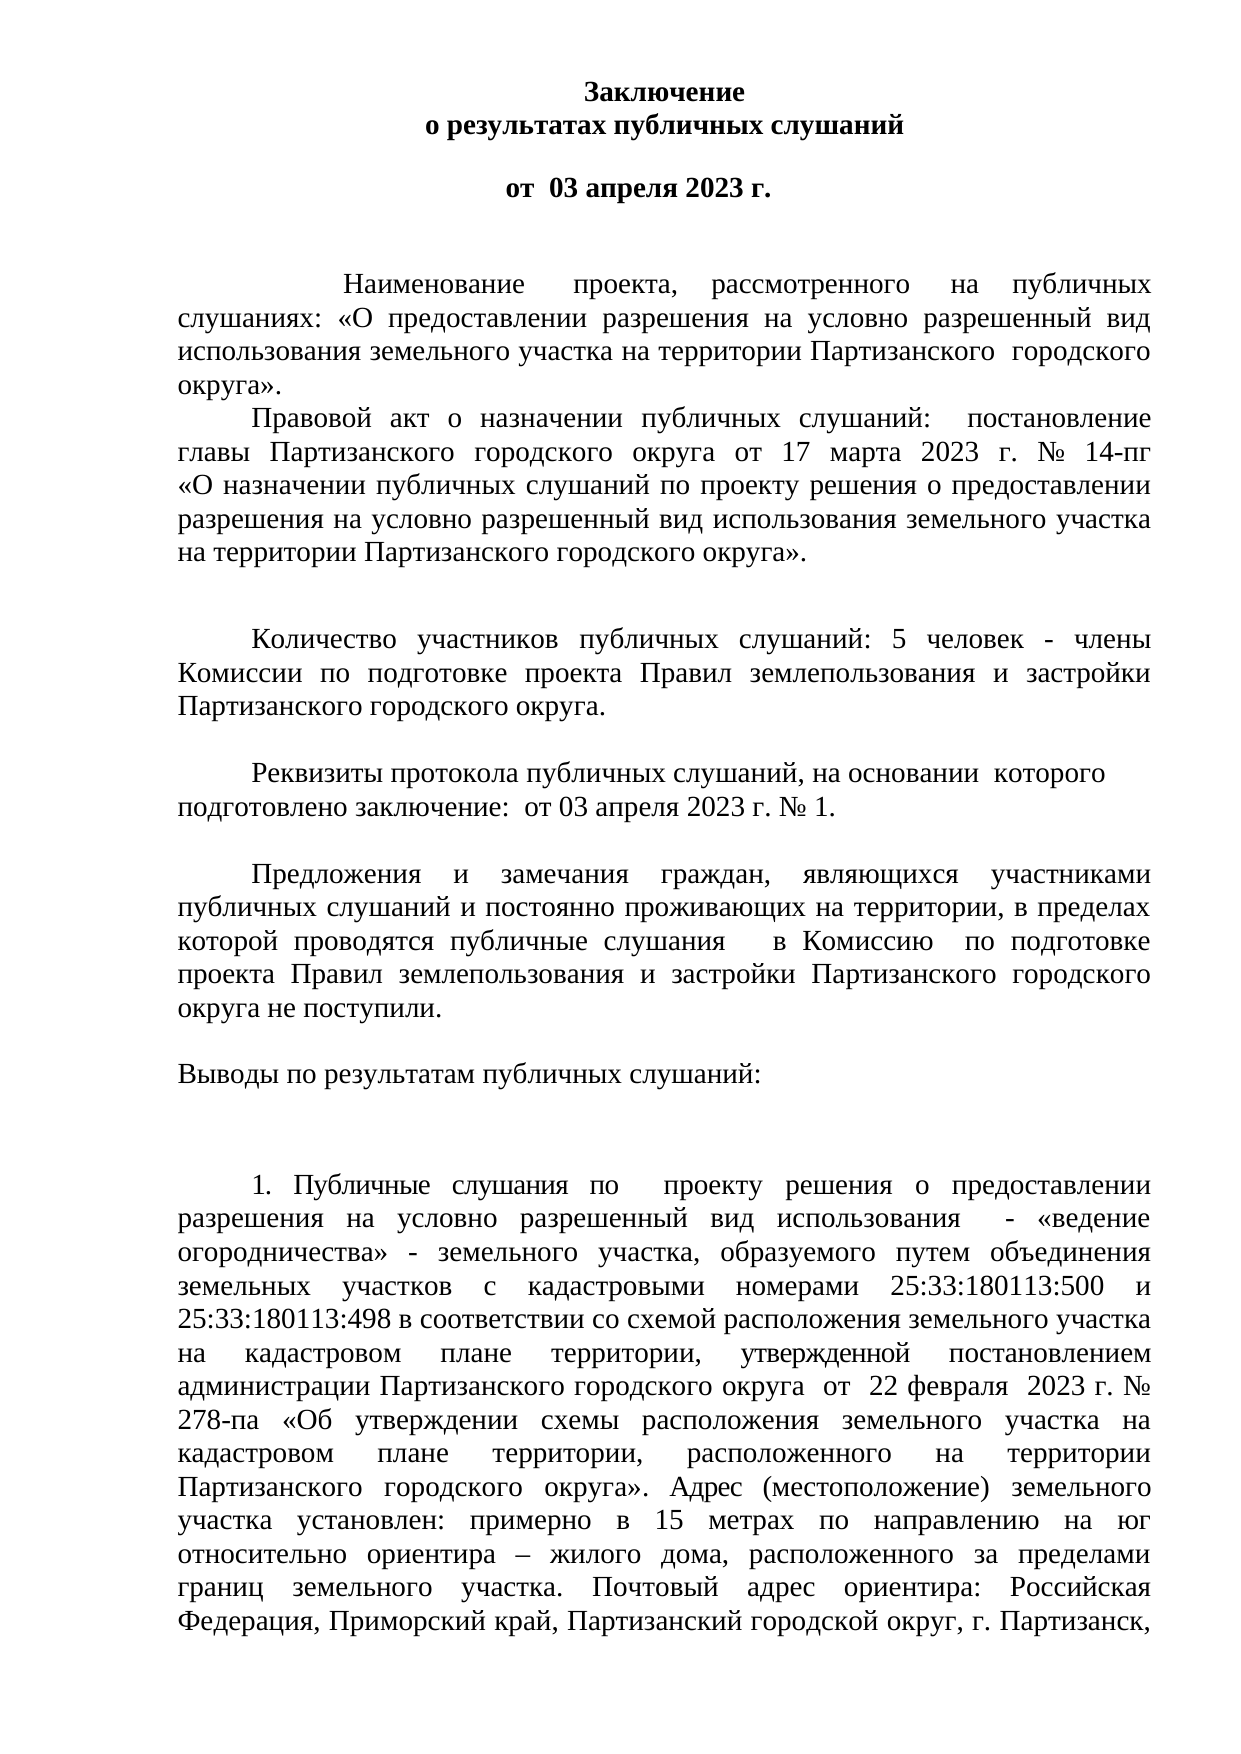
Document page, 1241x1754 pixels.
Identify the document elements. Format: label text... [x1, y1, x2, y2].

text Предложения и замечания граждан, являющихся участниками публичных слушаний и постоянно проживающих на территории, в пределах которой проводятся публичные слушания в Комиссию по подготовке проекта Правил землепользования и застройки Партизанского городского округа не поступили. [177, 856, 1152, 1024]
text Заключение [177, 74, 1152, 107]
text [177, 1167, 1152, 1637]
text Наименование проекта, рассмотренного на публичных слушаниях: «О предоставлении разрешения на условно разрешенный вид использования земельного участка на территории Партизанского городского округа». [177, 233, 1152, 400]
text Количество участников публичных слушаний: 5 человек - члены Комиссии по подготовке проекта Правил землепользования и застройки Партизанского городского округа. [177, 621, 1152, 722]
text от 03 апреля 2023 г. [177, 170, 1152, 203]
text о результатах публичных слушаний [177, 107, 1152, 141]
subtitle Правовой акт о назначении публичных слушаний: постановление главы Партизанского городского округа от 17 марта 2023 г. № 14-пг «О назначении публичных слушаний по проекту решения о предоставлении разрешения на условно разрешенный вид использования земельного участка на территории Партизанского городского округа». [177, 400, 1152, 568]
text Реквизиты протокола публичных слушаний, на основании которого подготовлено заключение: от 03 апреля 2023 г. № 1. [177, 755, 1152, 822]
text Выводы по результатам публичных слушаний: [177, 1056, 1152, 1089]
